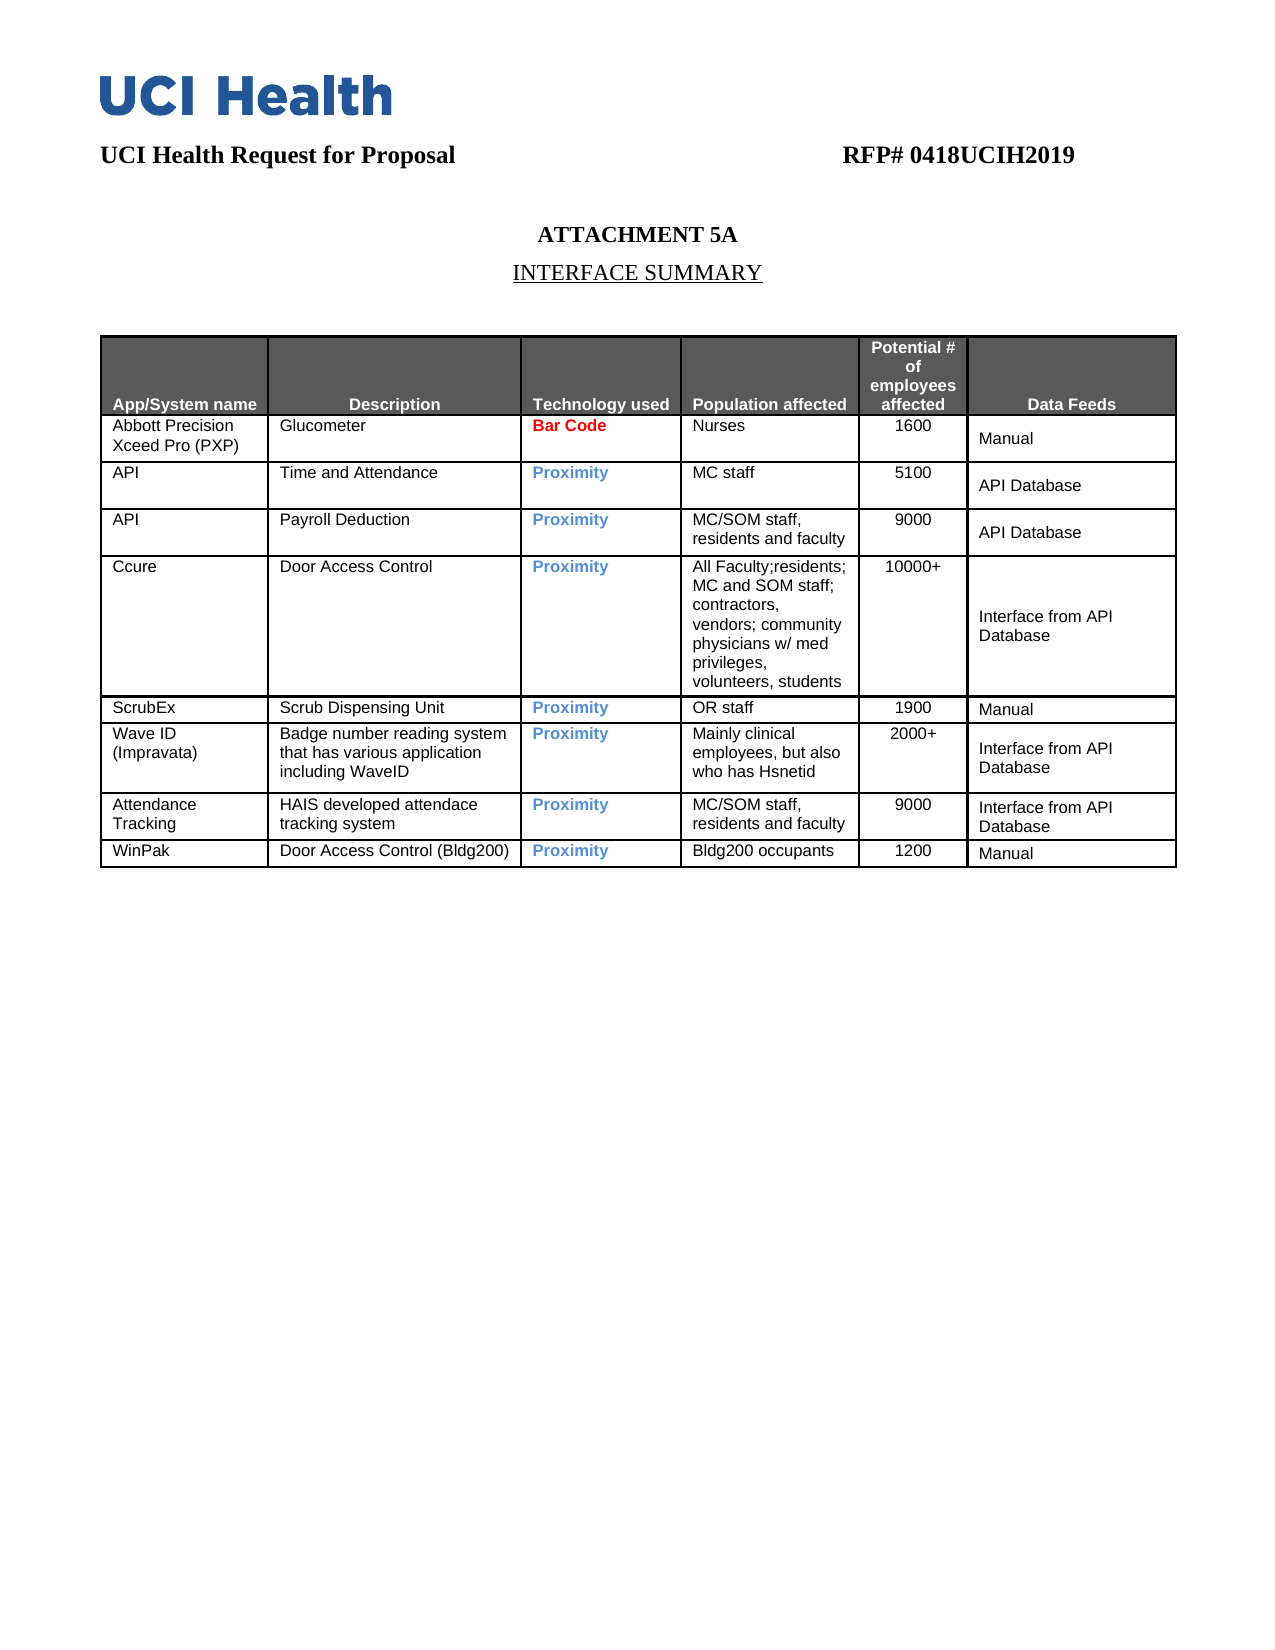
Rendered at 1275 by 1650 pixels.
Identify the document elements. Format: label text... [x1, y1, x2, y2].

table_cell 1900 [860, 698, 966, 722]
table_cell Proximity [522, 463, 680, 508]
table_cell MC staff [682, 463, 858, 508]
table_cell HAIS developed attendace tracking system [269, 794, 520, 839]
table_header Description [269, 338, 520, 414]
table_cell All Faculty;residents; MC and SOM staff; contractors, vendors; community physicians w/ med privileges, volunteers, students [682, 557, 858, 695]
table_header Technology used [522, 338, 680, 414]
table_cell MC/SOM staff, residents and faculty [682, 510, 858, 555]
table_cell Proximity [522, 510, 680, 555]
table_cell Glucometer [269, 416, 520, 461]
text INTERFACE SUMMARY [100, 259, 1175, 286]
table_cell 5100 [860, 463, 966, 508]
table_cell Proximity [522, 794, 680, 839]
table_cell API [102, 463, 267, 508]
table_cell MC/SOM staff, residents and faculty [682, 794, 858, 839]
table_cell Time and Attendance [269, 463, 520, 508]
table_cell 2000+ [860, 724, 966, 792]
table_cell WinPak [102, 841, 267, 866]
table_cell Mainly clinical employees, but also who has Hsnetid [682, 724, 858, 792]
table_cell Interface from API Database [969, 724, 1175, 792]
table_cell Manual [969, 841, 1175, 866]
table_cell Payroll Deduction [269, 510, 520, 555]
table_cell API [102, 510, 267, 555]
text ATTACHMENT 5A [100, 221, 1175, 248]
table_cell Door Access Control (Bldg200) [269, 841, 520, 866]
table_cell Wave ID (Impravata) [102, 724, 267, 792]
table_cell Proximity [522, 724, 680, 792]
table_header Data Feeds [969, 338, 1175, 414]
picture [100, 75, 392, 116]
table_cell 9000 [860, 510, 966, 555]
table_cell Attendance Tracking [102, 794, 267, 839]
table_cell Proximity [522, 557, 680, 695]
table_cell ScrubEx [102, 698, 267, 722]
table_header Potential # of employees affected [860, 338, 966, 414]
table_cell Scrub Dispensing Unit [269, 698, 520, 722]
table_cell 10000+ [860, 557, 966, 695]
table_cell API Database [969, 463, 1175, 508]
table_cell Bar Code [522, 416, 680, 461]
table_cell Ccure [102, 557, 267, 695]
table_cell Manual [969, 416, 1175, 461]
table_cell Proximity [522, 841, 680, 866]
table_cell 1200 [860, 841, 966, 866]
table_header App/System name [102, 338, 267, 414]
table_cell Nurses [682, 416, 858, 461]
table_cell Proximity [522, 698, 680, 722]
table_cell Bldg200 occupants [682, 841, 858, 866]
table_cell Abbott Precision Xceed Pro (PXP) [102, 416, 267, 461]
table_cell Interface from API Database [969, 794, 1175, 839]
table_cell Interface from API Database [969, 557, 1175, 695]
table_cell Door Access Control [269, 557, 520, 695]
table_header Population affected [682, 338, 858, 414]
table_cell 1600 [860, 416, 966, 461]
table_cell API Database [969, 510, 1175, 555]
table_cell OR staff [682, 698, 858, 722]
table_cell Manual [969, 698, 1175, 722]
table_cell 9000 [860, 794, 966, 839]
table_cell Badge number reading system that has various application including WaveID [269, 724, 520, 792]
